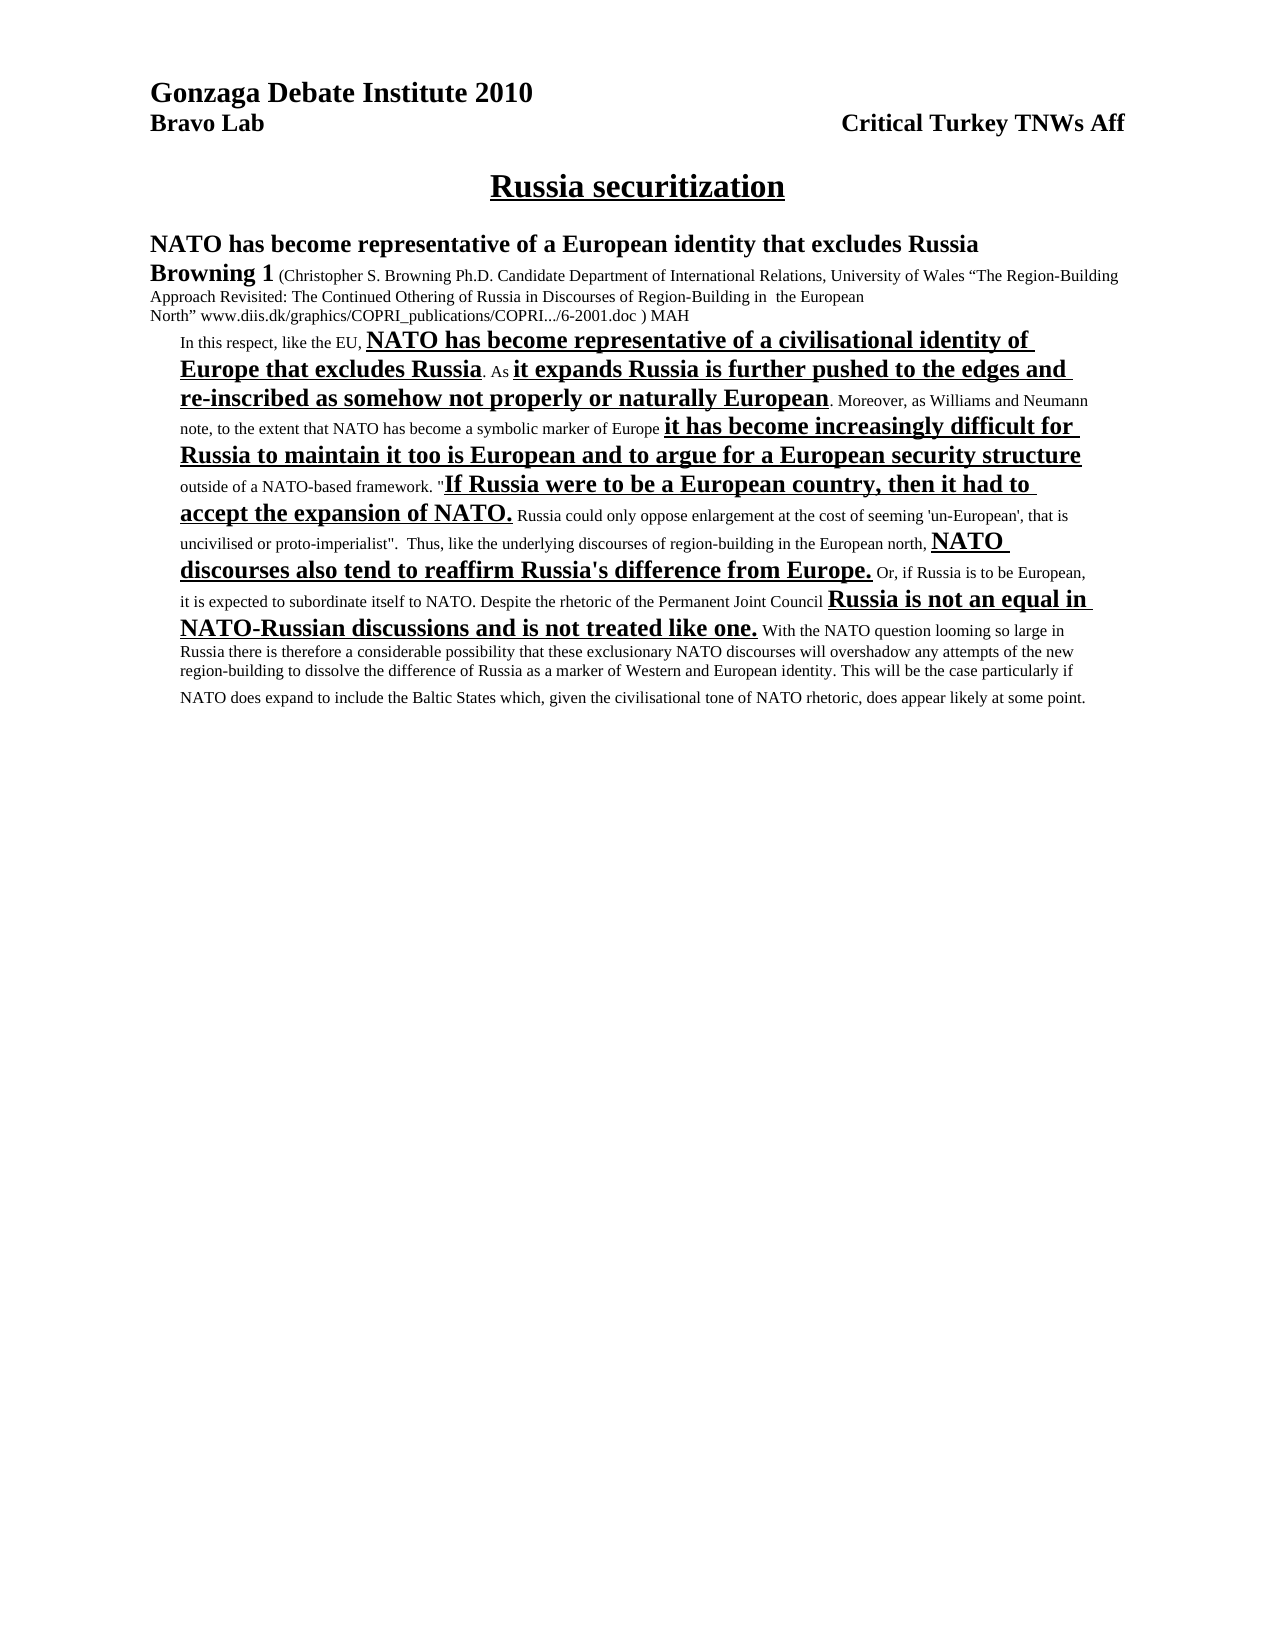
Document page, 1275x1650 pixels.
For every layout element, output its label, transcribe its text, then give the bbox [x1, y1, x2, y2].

text Browning 1 (Christopher S. Browning Ph.D. Candidate Department of International Relations, University of Wales “The Region-Building Approach Revisited: The Continued Othering of Russia in Discourses of Region-Building in the European North” www.diis.dk/graphics/COPRI_publications/COPRI.../6-2001.doc ) MAH [150, 258, 1125, 325]
text In this respect, like the EU, NATO has become representative of a civilisational identity of Europe that excludes Russia. As it expands Russia is further pushed to the edges and re-inscribed as somehow not properly or naturally European. Moreover, as Williams and Neumann note, to the extent that NATO has become a symbolic marker of Europe it has become increasingly difficult for Russia to maintain it too is European and to argue for a European security structure outside of a NATO-based framework. "If Russia were to be a European country, then it had to accept the expansion of NATO. Russia could only oppose enlargement at the cost of seeming 'un-European', that is uncivilised or proto-imperialist". Thus, like the underlying discourses of region-building in the European north, NATO discourses also tend to reaffirm Russia's difference from Europe. Or, if Russia is to be European, it is expected to subordinate itself to NATO. Despite the rhetoric of the Permanent Joint Council Russia is not an equal in NATO-Russian discussions and is not treated like one. With the NATO question looming so large in Russia there is therefore a considerable possibility that these exclusionary NATO discourses will overshadow any attempts of the new region-building to dissolve the difference of Russia as a marker of Western and European identity. This will be the case particularly if NATO does expand to include the Baltic States which, given the civilisational tone of NATO rhetoric, does appear likely at some point. [180, 325, 1095, 708]
title Russia securitization [150, 166, 1125, 204]
text NATO has become representative of a European identity that excludes Russia [150, 229, 1125, 258]
